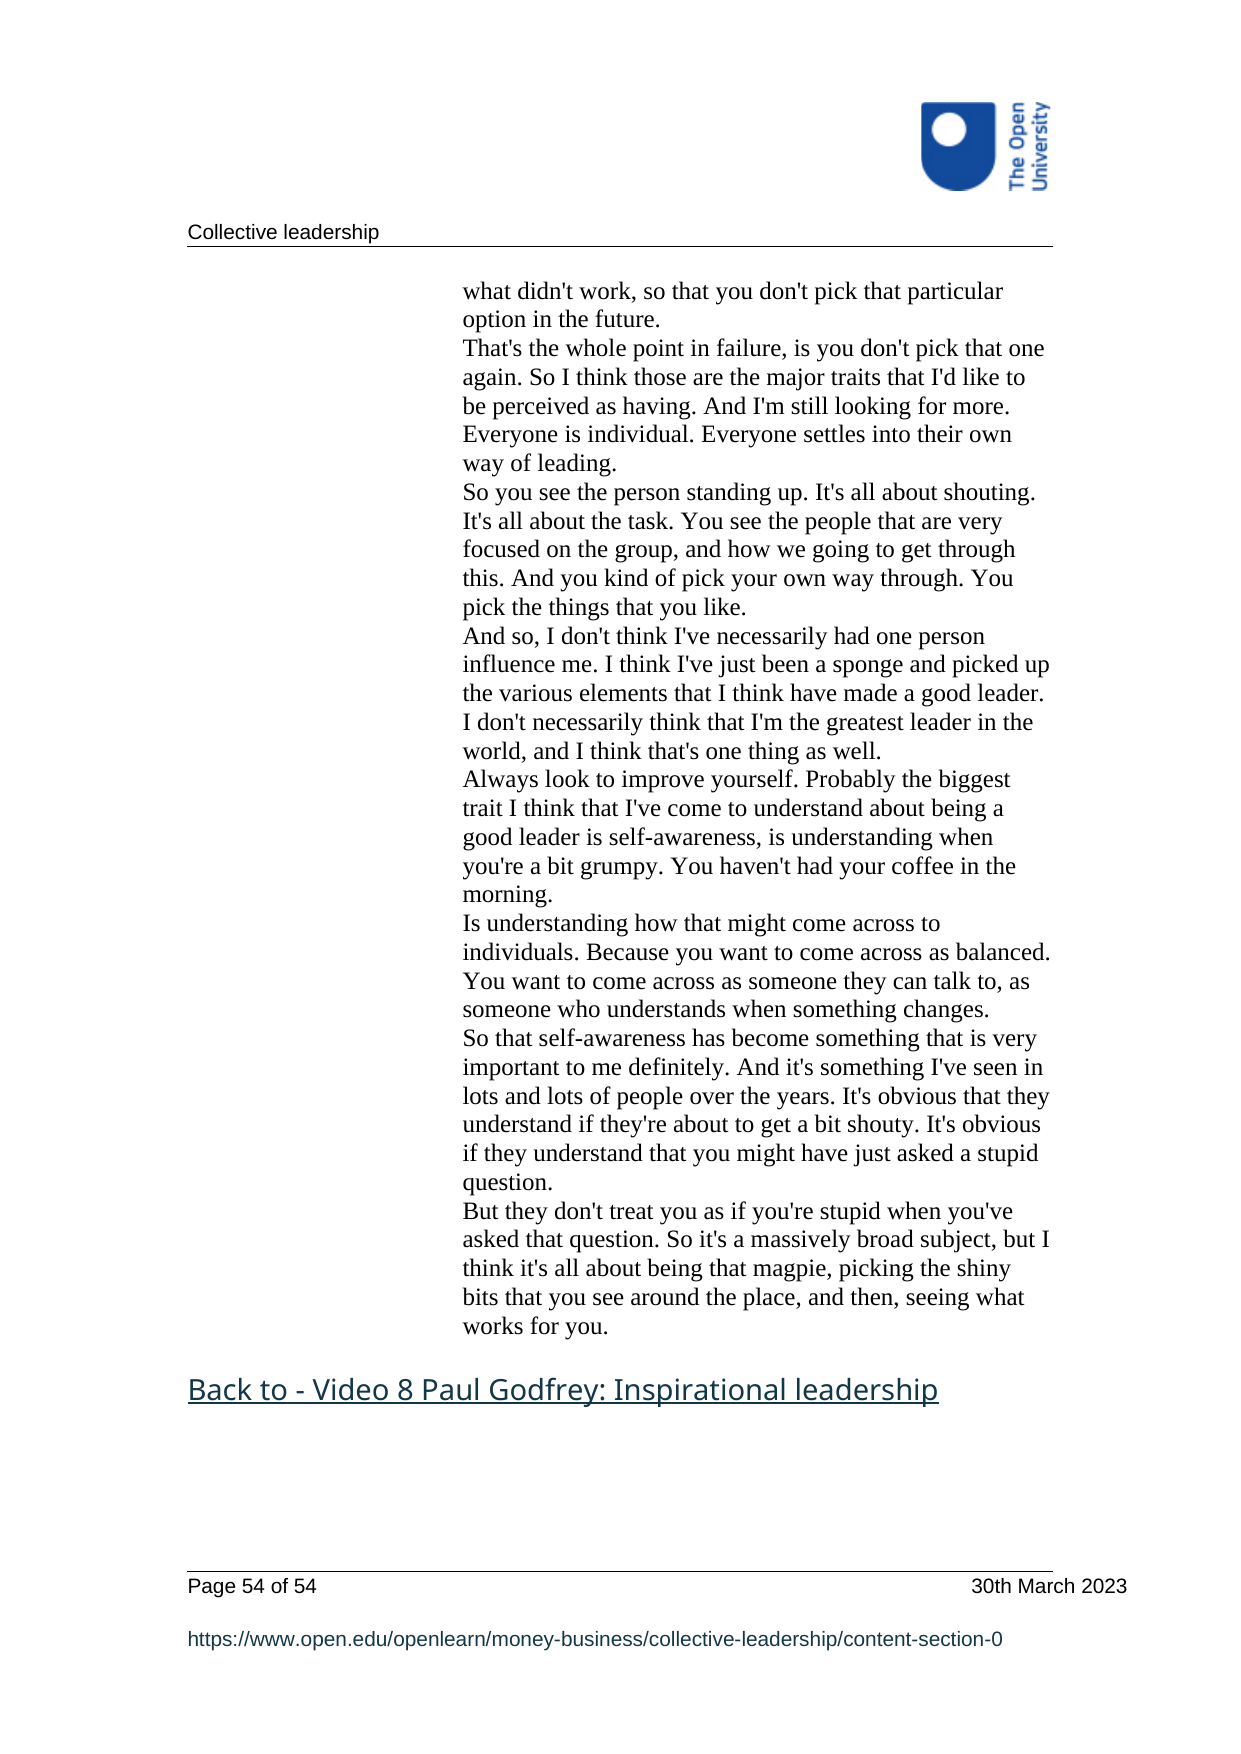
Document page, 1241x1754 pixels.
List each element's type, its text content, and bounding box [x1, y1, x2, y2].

text But they don't treat you as if you're stupid when you've asked that question. So it's a massively broad subject, but I think it's all about being that magpie, picking the shiny bits that you see around the place, and then, seeing what works for you. [462, 1196, 1053, 1339]
text Back to - Video 8 Paul Godfrey: Inspirational leadership [187, 1369, 1053, 1408]
text And so, I don't think I've necessarily had one person influence me. I think I've just been a sponge and picked up the various elements that I think have made a good leader. I don't necessarily think that I'm the greatest leader in the world, and I think that's one thing as well. [462, 621, 1053, 764]
text So that self-awareness has become something that is very important to me definitely. And it's something I've seen in lots and lots of people over the years. It's obvious that they understand if they're about to get a bit shouty. It's obvious if they understand that you might have just asked a stupid question. [462, 1023, 1053, 1196]
text That's the whole point in failure, is you don't pick that one again. So I think those are the major traits that I'd like to be perceived as having. And I'm still looking for more. Everyone is individual. Everyone settles into their own way of leading. [462, 333, 1053, 477]
picture [921, 102, 1052, 191]
text So you see the person standing up. It's all about shouting. It's all about the task. You see the people that are very focused on the group, and how we going to get through this. And you kind of pick your own way through. You pick the things that you like. [462, 477, 1053, 621]
text Always look to improve yourself. Probably the biggest trait I think that I've come to understand about being a good leader is self-awareness, is understanding when you're a bit grumpy. You haven't had your coffee in the morning. [462, 764, 1053, 908]
text Is understanding how that might come across to individuals. Because you want to come across as balanced. You want to come across as someone they can talk to, as someone who understands when something changes. [462, 908, 1053, 1023]
